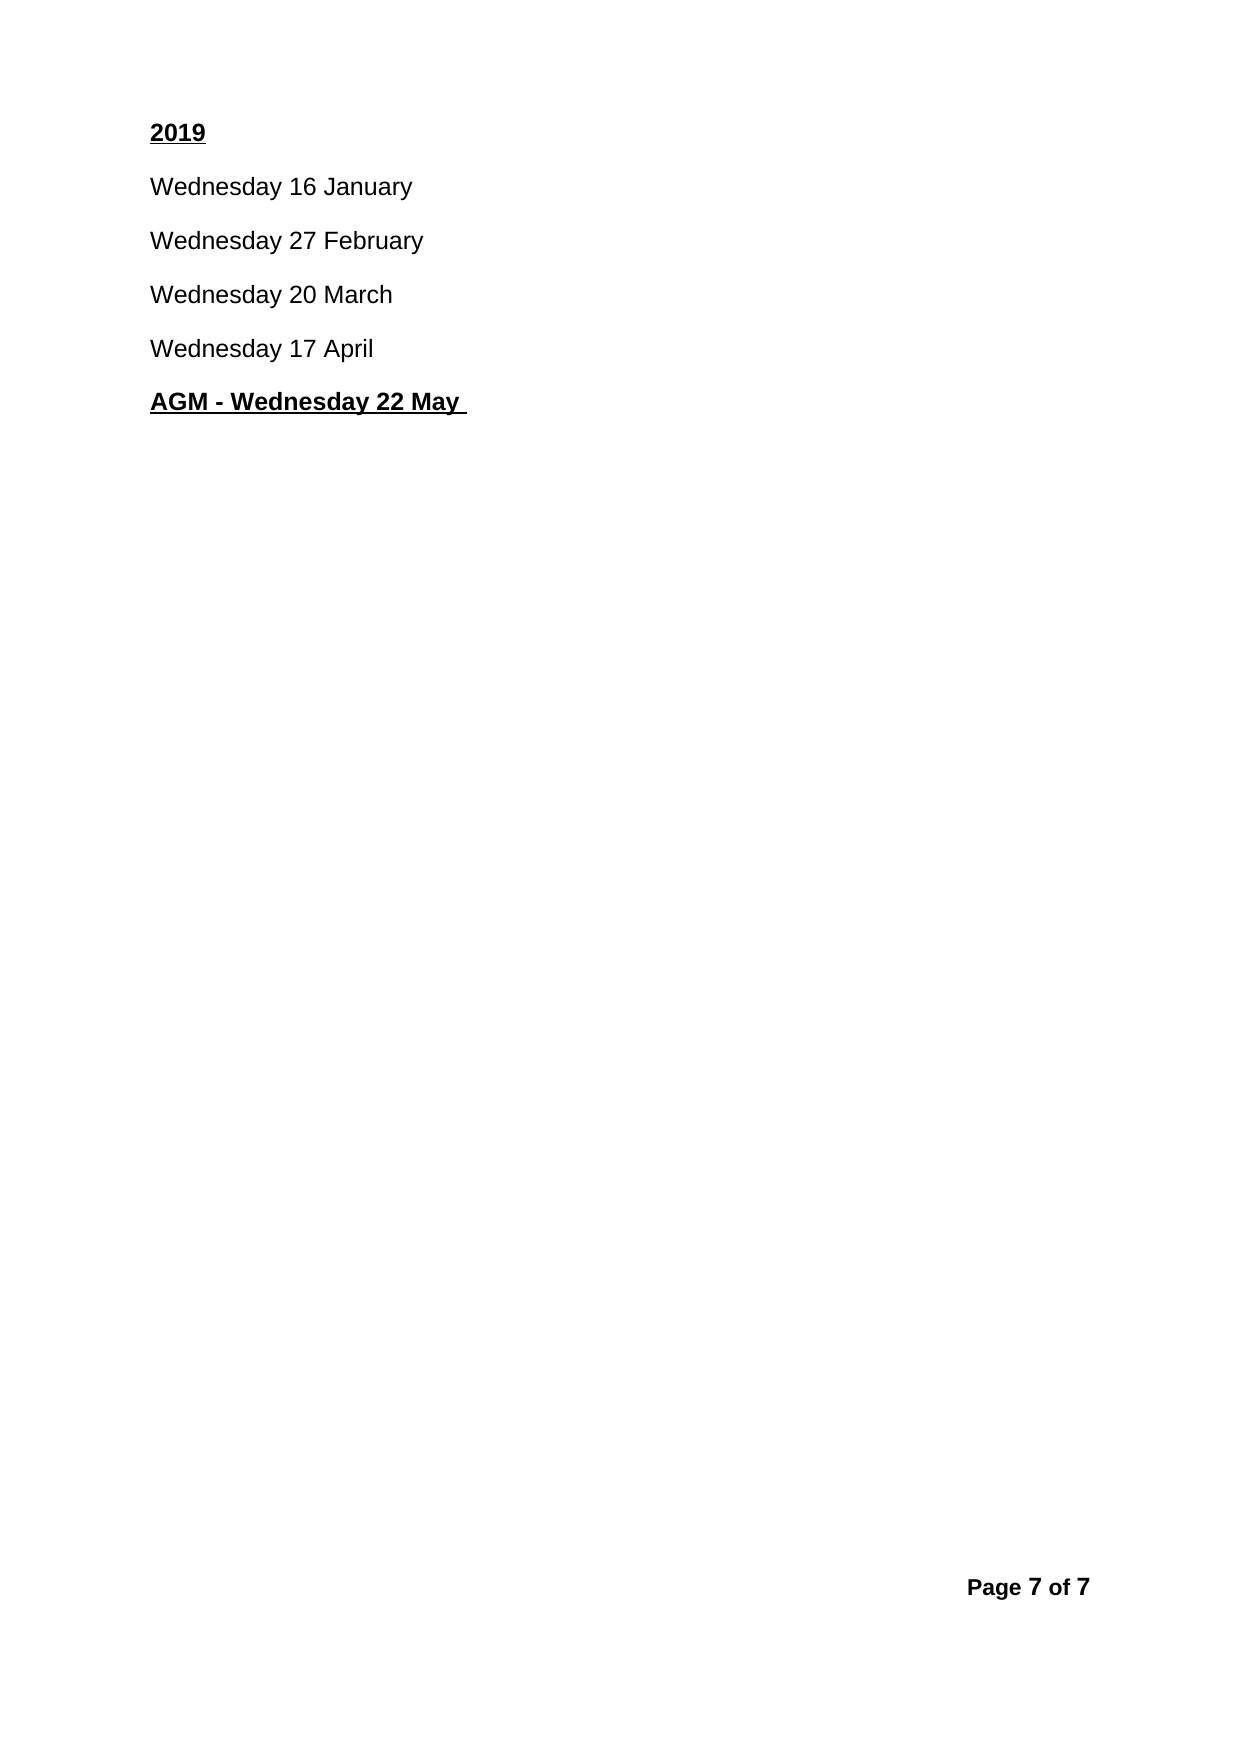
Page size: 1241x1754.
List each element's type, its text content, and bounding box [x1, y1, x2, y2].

text 2019 [150, 118, 1090, 147]
text Wednesday 17 April [150, 333, 1090, 362]
text Wednesday 20 March [150, 280, 1090, 308]
text Wednesday 27 February [150, 226, 1090, 254]
text AGM - Wednesday 22 May [150, 387, 1090, 416]
text Wednesday 16 January [150, 172, 1090, 201]
